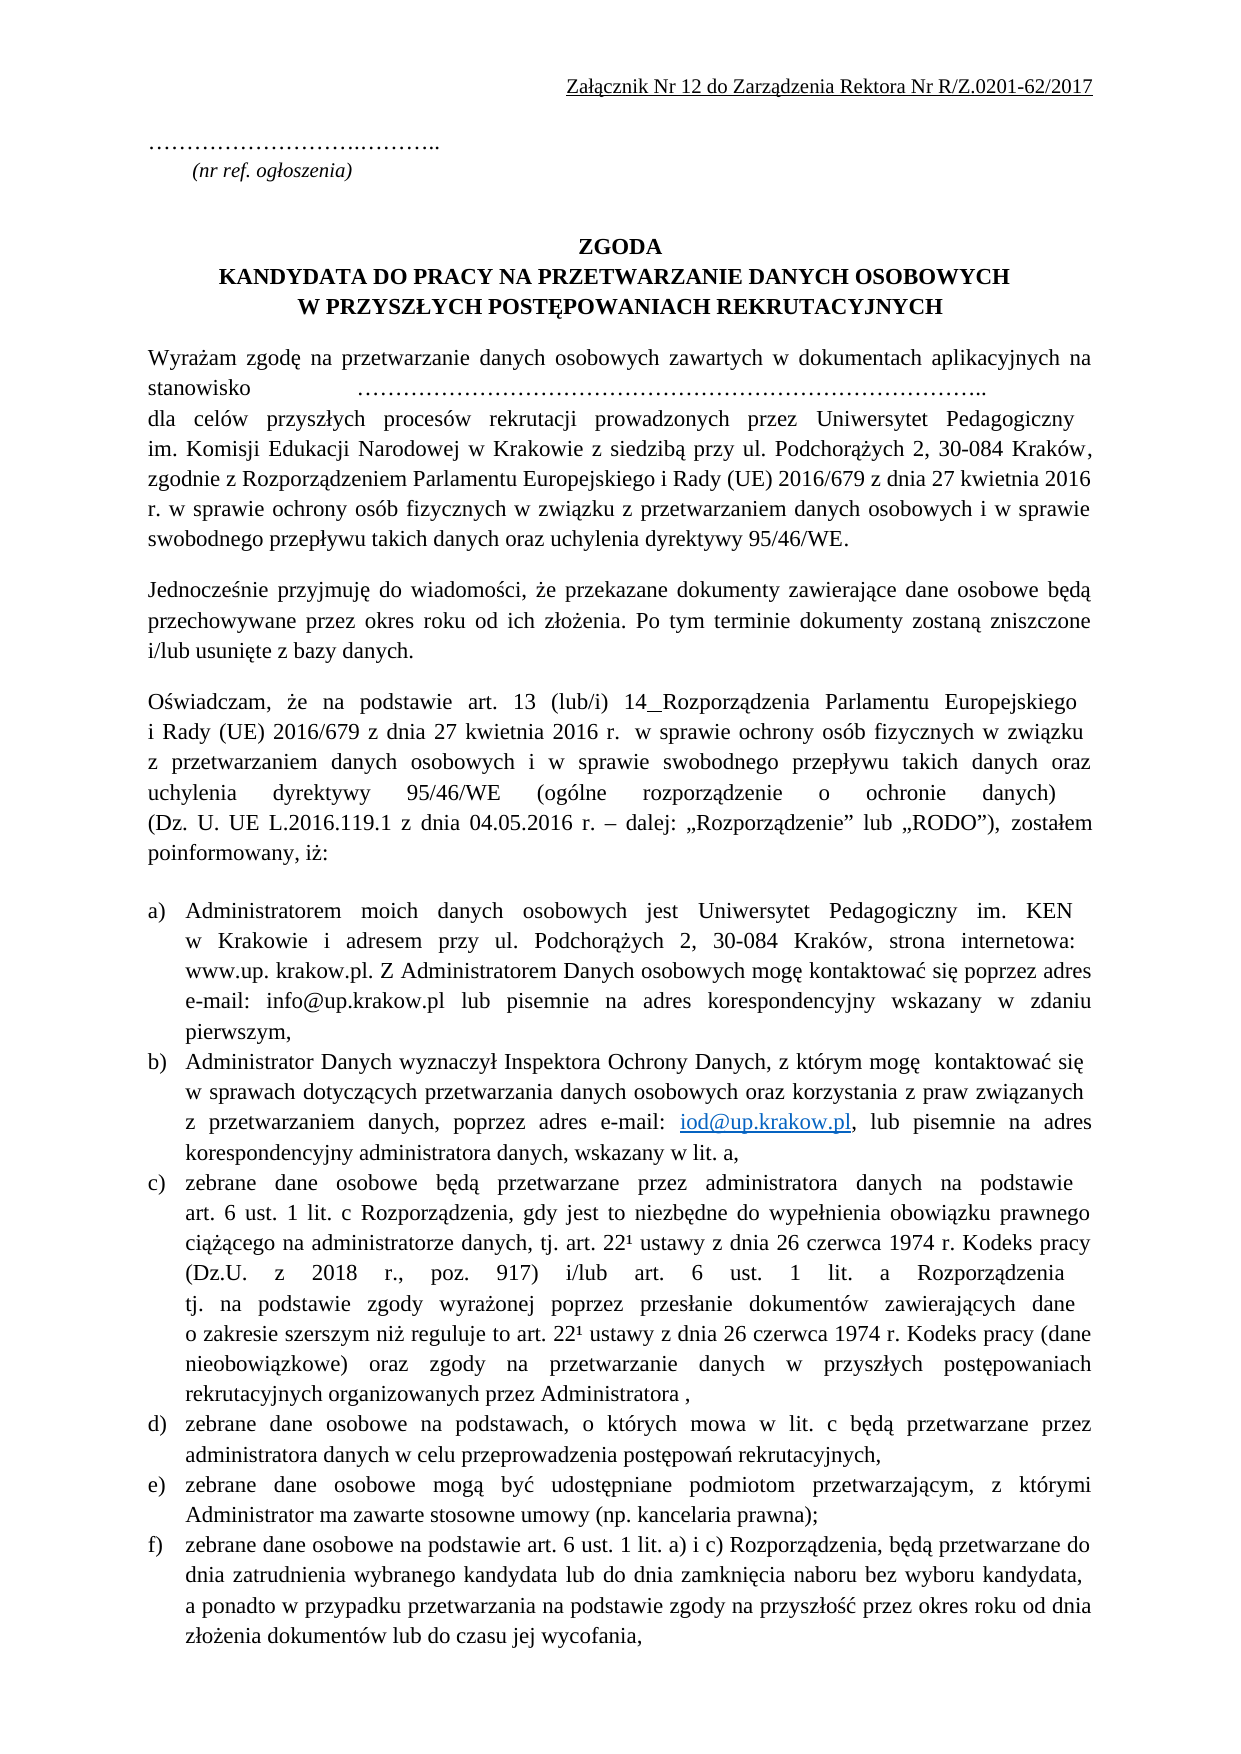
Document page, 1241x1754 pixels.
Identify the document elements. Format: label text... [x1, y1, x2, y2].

list zebrane dane osobowe na podstawach, o których mowa w lit. c będą przetwarzane przez administratora danych w celu przeprowadzenia postępowań rekrutacyjnych, [148, 1410, 1093, 1467]
text Załącznik Nr 12 do Zarządzenia Rektora Nr R/Z.0201-62/2017 [223, 74, 1093, 98]
list zebrane dane osobowe będą przetwarzane przez administratora danych na podstawie art. 6 ust. 1 lit. c Rozporządzenia, gdy jest to niezbędne do wypełnienia obowiązku prawnego ciążącego na administratorze danych, tj. art. 22¹ ustawy z dnia 26 czerwca 1974 r. Kodeks pracy (Dz.U. z 2018 r., poz. 917) i/lub art. 6 ust. 1 lit. a Rozporządzenia tj. na podstawie zgody wyrażonej poprzez przesłanie dokumentów zawierających dane o zakresie szerszym niż reguluje to art. 22¹ ustawy z dnia 26 czerwca 1974 r. Kodeks pracy (dane nieobowiązkowe) oraz zgody na przetwarzanie danych w przyszłych postępowaniach rekrutacyjnych organizowanych przez Administratora , [148, 1169, 1093, 1407]
list Administratorem moich danych osobowych jest Uniwersytet Pedagogiczny im. KEN w Krakowie i adresem przy ul. Podchorążych 2, 30-084 Kraków, strona internetowa: www.up. krakow.pl. Z Administratorem Danych osobowych mogę kontaktować się poprzez adres e-mail: info@up.krakow.pl lub pisemnie na adres korespondencyjny wskazany w zdaniu pierwszym, [148, 897, 1093, 1044]
list zebrane dane osobowe mogą być udostępniane podmiotom przetwarzającym, z którymi Administrator ma zawarte stosowne umowy (np. kancelaria prawna); [148, 1471, 1093, 1527]
text ZGODA KANDYDATA DO PRACY NA PRZETWARZANIE DANYCH OSOBOWYCH W PRZYSZŁYCH POSTĘPOWANIACH REKRUTACYJNYCH [148, 233, 1093, 319]
list zebrane dane osobowe na podstawie art. 6 ust. 1 lit. a) i c) Rozporządzenia, będą przetwarzane do dnia zatrudnienia wybranego kandydata lub do dnia zamknięcia naboru bez wyboru kandydata, a ponadto w przypadku przetwarzania na podstawie zgody na przyszłość przez okres roku od dnia złożenia dokumentów lub do czasu jej wycofania, [148, 1531, 1093, 1648]
text Oświadczam, że na podstawie art. 13 (lub/i) 14 Rozporządzenia Parlamentu Europejskiego i Rady (UE) 2016/679 z dnia 27 kwietnia 2016 r. w sprawie ochrony osób fizycznych w związku z przetwarzaniem danych osobowych i w sprawie swobodnego przepływu takich danych oraz uchylenia dyrektywy 95/46/WE (ogólne rozporządzenie o ochronie danych) (Dz. U. UE L.2016.119.1 z dnia 04.05.2016 r. – dalej: „Rozporządzenie” lub „RODO”), zostałem poinformowany, iż: [148, 688, 1093, 749]
text Wyrażam zgodę na przetwarzanie danych osobowych zawartych w dokumentach aplikacyjnych na stanowisko ……………………………………………………………………….. dla celów przyszłych procesów rekrutacji prowadzonych przez Uniwersytet Pedagogiczny im. Komisji Edukacji Narodowej w Krakowie z siedzibą przy ul. Podchorążych 2, 30-084 Kraków, zgodnie z Rozporządzeniem Parlamentu Europejskiego i Rady (UE) 2016/679 z dnia 27 kwietnia 2016 r. w sprawie ochrony osób fizycznych w związku z przetwarzaniem danych osobowych i w sprawie swobodnego przepływu takich danych oraz uchylenia dyrektywy 95/46/WE. [148, 344, 1093, 552]
text Oświadczam, że na podstawie art. 13 (lub/i) 14 Rozporządzenia Parlamentu Europejskiego i Rady (UE) 2016/679 z dnia 27 kwietnia 2016 r. w sprawie ochrony osób fizycznych w związku z przetwarzaniem danych osobowych i w sprawie swobodnego przepływu takich danych oraz uchylenia dyrektywy 95/46/WE (ogólne rozporządzenie o ochronie danych) (Dz. U. UE L.2016.119.1 z dnia 04.05.2016 r. – dalej: „Rozporządzenie” lub „RODO”), zostałem poinformowany, iż: [148, 775, 1093, 865]
text (nr ref. ogłoszenia) [148, 158, 1093, 182]
list Administrator Danych wyznaczył Inspektora Ochrony Danych, z którym mogę kontaktować się w sprawach dotyczących przetwarzania danych osobowych oraz korzystania z praw związanych z przetwarzaniem danych, poprzez adres e-mail: iod@up.krakow.pl, lub pisemnie na adres korespondencyjny administratora danych, wskazany w lit. a, [148, 1048, 1093, 1165]
text Jednocześnie przyjmuję do wiadomości, że przekazane dokumenty zawierające dane osobowe będą przechowywane przez okres roku od ich złożenia. Po tym terminie dokumenty zostaną zniszczone i/lub usunięte z bazy danych. [148, 577, 1093, 663]
text ……………………….……….. [148, 128, 1093, 154]
